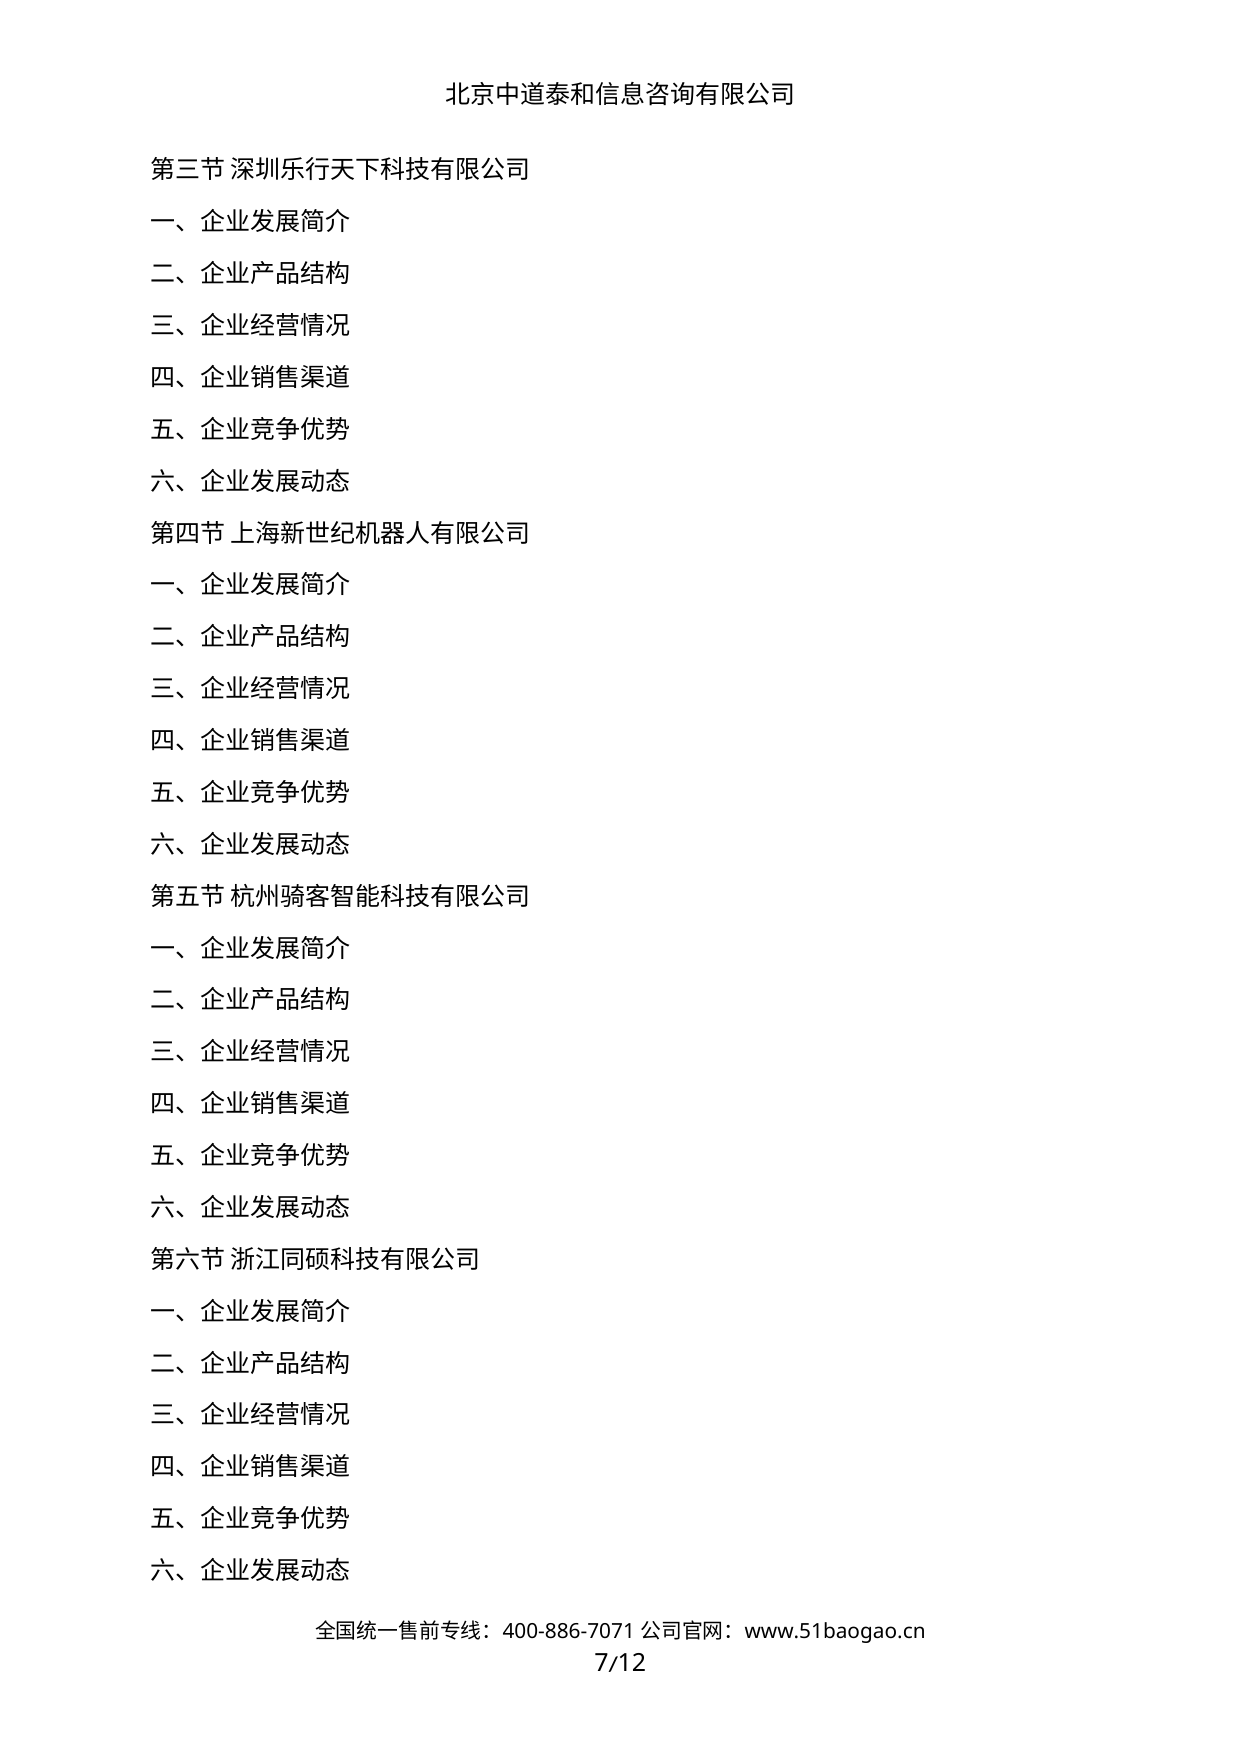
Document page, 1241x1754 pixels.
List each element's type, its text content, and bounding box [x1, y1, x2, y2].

text 四、企业销售渠道 [150, 721, 1090, 757]
text 三、企业经营情况 [150, 1032, 1090, 1068]
text 四、企业销售渠道 [150, 357, 1090, 394]
text 二、企业产品结构 [150, 617, 1090, 653]
text 第三节 深圳乐行天下科技有限公司 [150, 150, 1090, 186]
text 二、企业产品结构 [150, 254, 1090, 290]
text 六、企业发展动态 [150, 824, 1090, 861]
text 六、企业发展动态 [150, 1551, 1090, 1587]
text 第六节 浙江同硕科技有限公司 [150, 1239, 1090, 1276]
text 二、企业产品结构 [150, 1343, 1090, 1379]
text 三、企业经营情况 [150, 306, 1090, 342]
text 一、企业发展简介 [150, 928, 1090, 964]
text 一、企业发展简介 [150, 1291, 1090, 1327]
text 六、企业发展动态 [150, 461, 1090, 497]
text 五、企业竞争优势 [150, 1499, 1090, 1535]
text 四、企业销售渠道 [150, 1447, 1090, 1483]
text 五、企业竞争优势 [150, 772, 1090, 809]
text 六、企业发展动态 [150, 1187, 1090, 1224]
text 三、企业经营情况 [150, 1395, 1090, 1431]
text 四、企业销售渠道 [150, 1084, 1090, 1120]
text 第四节 上海新世纪机器人有限公司 [150, 513, 1090, 549]
text 三、企业经营情况 [150, 669, 1090, 705]
text 第五节 杭州骑客智能科技有限公司 [150, 876, 1090, 912]
text 一、企业发展简介 [150, 565, 1090, 601]
text 五、企业竞争优势 [150, 409, 1090, 446]
text 五、企业竞争优势 [150, 1136, 1090, 1172]
text 一、企业发展简介 [150, 202, 1090, 238]
text 二、企业产品结构 [150, 980, 1090, 1016]
